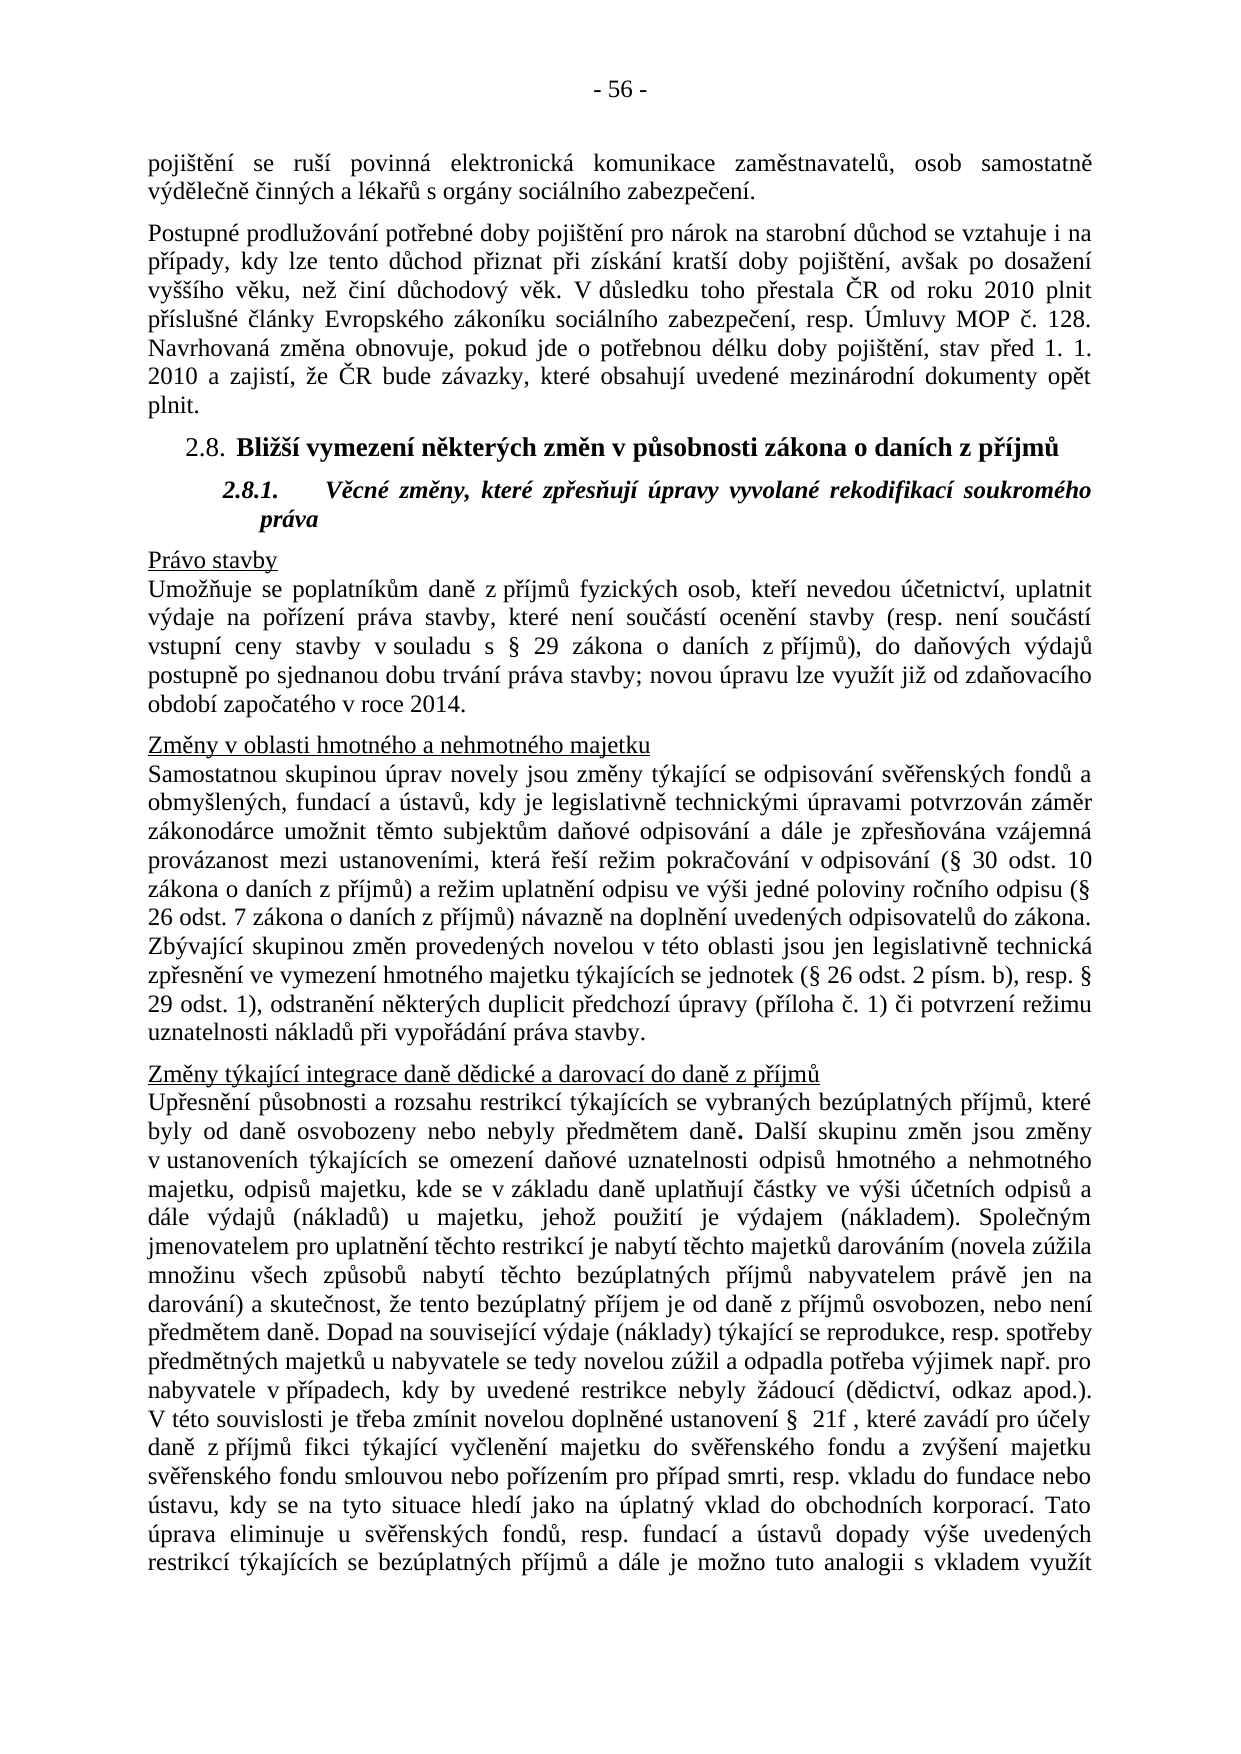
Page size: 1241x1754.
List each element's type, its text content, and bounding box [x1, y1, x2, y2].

text Změny v oblasti hmotného a nehmotného majetku [148, 730, 1093, 759]
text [148, 148, 1093, 205]
text Umožňuje se poplatníkům daně z příjmů fyzických osob, kteří nevedou účetnictví, uplatnit výdaje na pořízení práva stavby, které není součástí ocenění stavby (resp. není součástí vstupní ceny stavby v souladu s § 29 zákona o daních z příjmů), do daňových výdajů postupně po sjednanou dobu trvání práva stavby; novou úpravu lze využít již od zdaňovacího období započatého v roce 2014. [148, 574, 1093, 717]
text Právo stavby [148, 545, 1093, 574]
text Věcné změny, které zpřesňují úpravy vyvolané rekodifikací soukromého práva [223, 475, 1093, 532]
text Samostatnou skupinou úprav novely jsou změny týkající se odpisování svěřenských fondů a obmyšlených, fundací a ústavů, kdy je legislativně technickými úpravami potvrzován záměr zákonodárce umožnit těmto subjektům daňové odpisování a dále je zpřesňována vzájemná provázanost mezi ustanoveními, která řeší režim pokračování v odpisování (§ 30 odst. 10 zákona o daních z příjmů) a režim uplatnění odpisu ve výši jedné poloviny ročního odpisu (§ 26 odst. 7 zákona o daních z příjmů) návazně na doplnění uvedených odpisovatelů do zákona. Zbývající skupinou změn provedených novelou v této oblasti jsou jen legislativně technická zpřesnění ve vymezení hmotného majetku týkajících se jednotek (§ 26 odst. 2 písm. b), resp. § 29 odst. 1), odstranění některých duplicit předchozí úpravy (příloha č. 1) či potvrzení režimu uznatelnosti nákladů při vypořádání práva stavby. [148, 759, 1093, 1046]
text Postupné prodlužování potřebné doby pojištění pro nárok na starobní důchod se vztahuje i na případy, kdy lze tento důchod přiznat při získání kratší doby pojištění, avšak po dosažení vyššího věku, než činí důchodový věk. V důsledku toho přestala ČR od roku 2010 plnit příslušné články Evropského zákoníku sociálního zabezpečení, resp. Úmluvy MOP č. 128. Navrhovaná změna obnovuje, pokud jde o potřebnou délku doby pojištění, stav před 1. 1. 2010 a zajistí, že ČR bude závazky, které obsahují uvedené mezinárodní dokumenty opět plnit. [148, 218, 1093, 419]
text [148, 1087, 1093, 1576]
text Změny týkající integrace daně dědické a darovací do daně z příjmů [148, 1059, 1093, 1087]
text Bližší vymezení některých změn v působnosti zákona o daních z příjmů [185, 431, 1093, 462]
